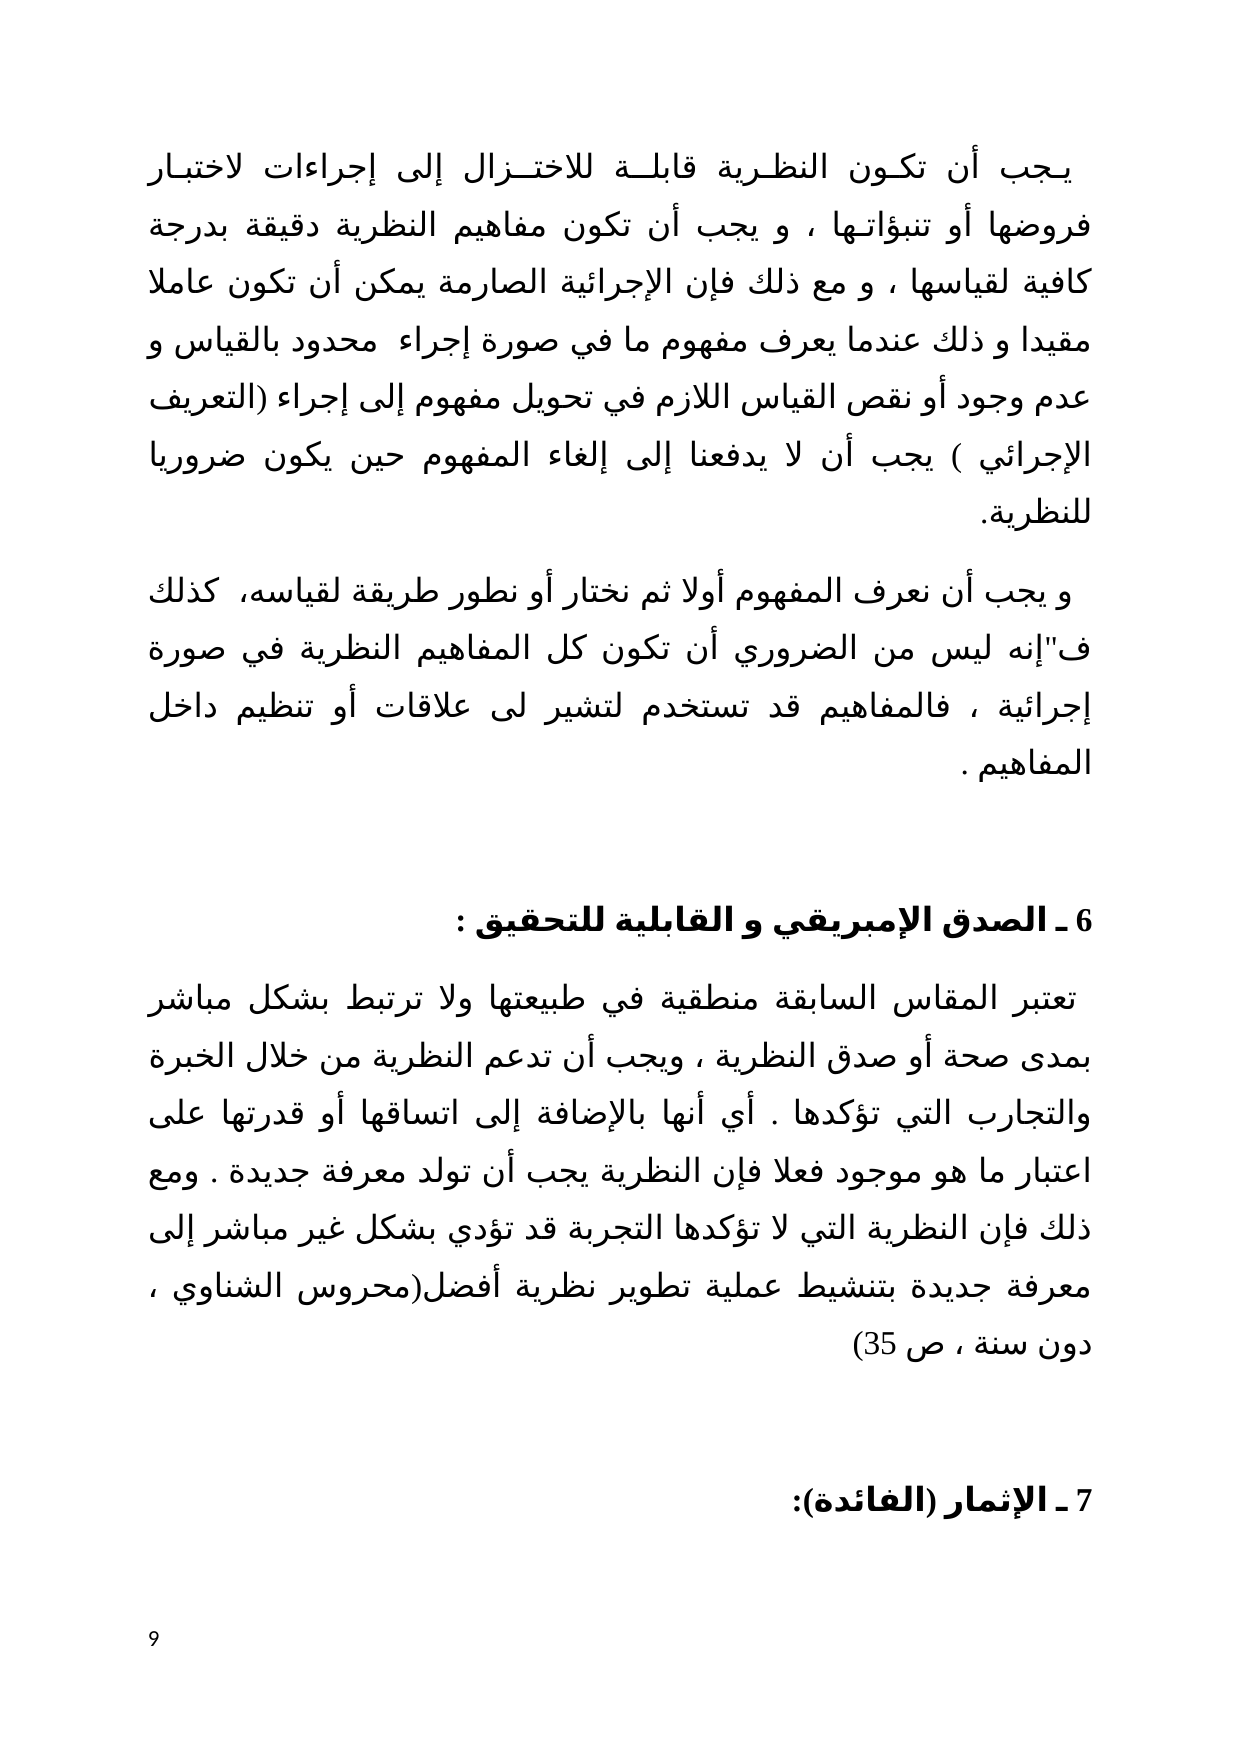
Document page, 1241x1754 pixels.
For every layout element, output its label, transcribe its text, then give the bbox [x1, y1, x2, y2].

text يـجب أن تكـون النظـرية قابلــة للاختــزال إلى إجراءات لاختبـار فروضها أو تنبؤاتـها ، و يجب أن تكون مفاهيم النظرية دقيقة بدرجة كافية لقياسها ، و مع ذلك فإن الإجرائية الصارمة يمكن أن تكون عاملا مقيدا و ذلك عندما يعرف مفهوم ما في صورة إجراء محدود بالقياس و عدم وجود أو نقص القياس اللازم في تحويل مفهوم إلى إجراء (التعريف الإجرائي ) يجب أن لا يدفعنا إلى إلغاء المفهوم حين يكون ضروريا للنظرية. [148, 148, 1093, 531]
text 7 ـ الإثمار (الفائدة): [148, 1480, 1093, 1518]
text و يجب أن نعرف المفهوم أولا ثم نختار أو نطور طريقة لقياسه، كذلك ف"إنه ليس من الضروري أن تكون كل المفاهيم النظرية في صورة إجرائية ، فالمفاهيم قد تستخدم لتشير لى علاقات أو تنظيم داخل المفاهيم . [148, 571, 1093, 782]
text تعتبر المقاس السابقة منطقية في طبيعتها ولا ترتبط بشكل مباشر بمدى صحة أو صدق النظرية ، ويجب أن تدعم النظرية من خلال الخبرة والتجارب التي تؤكدها . أي أنها بالإضافة إلى اتساقها أو قدرتها على اعتبار ما هو موجود فعلا فإن النظرية يجب أن تولد معرفة جديدة . ومع ذلك فإن النظرية التي لا تؤكدها التجربة قد تؤدي بشكل غير مباشر إلى معرفة جديدة بتنشيط عملية تطوير نظرية أفضل(محروس الشناوي ، دون سنة ، ص 35) [148, 978, 1093, 1362]
text 6 ـ الصدق الإمبريقي و القابلية للتحقيق : [148, 900, 1093, 938]
